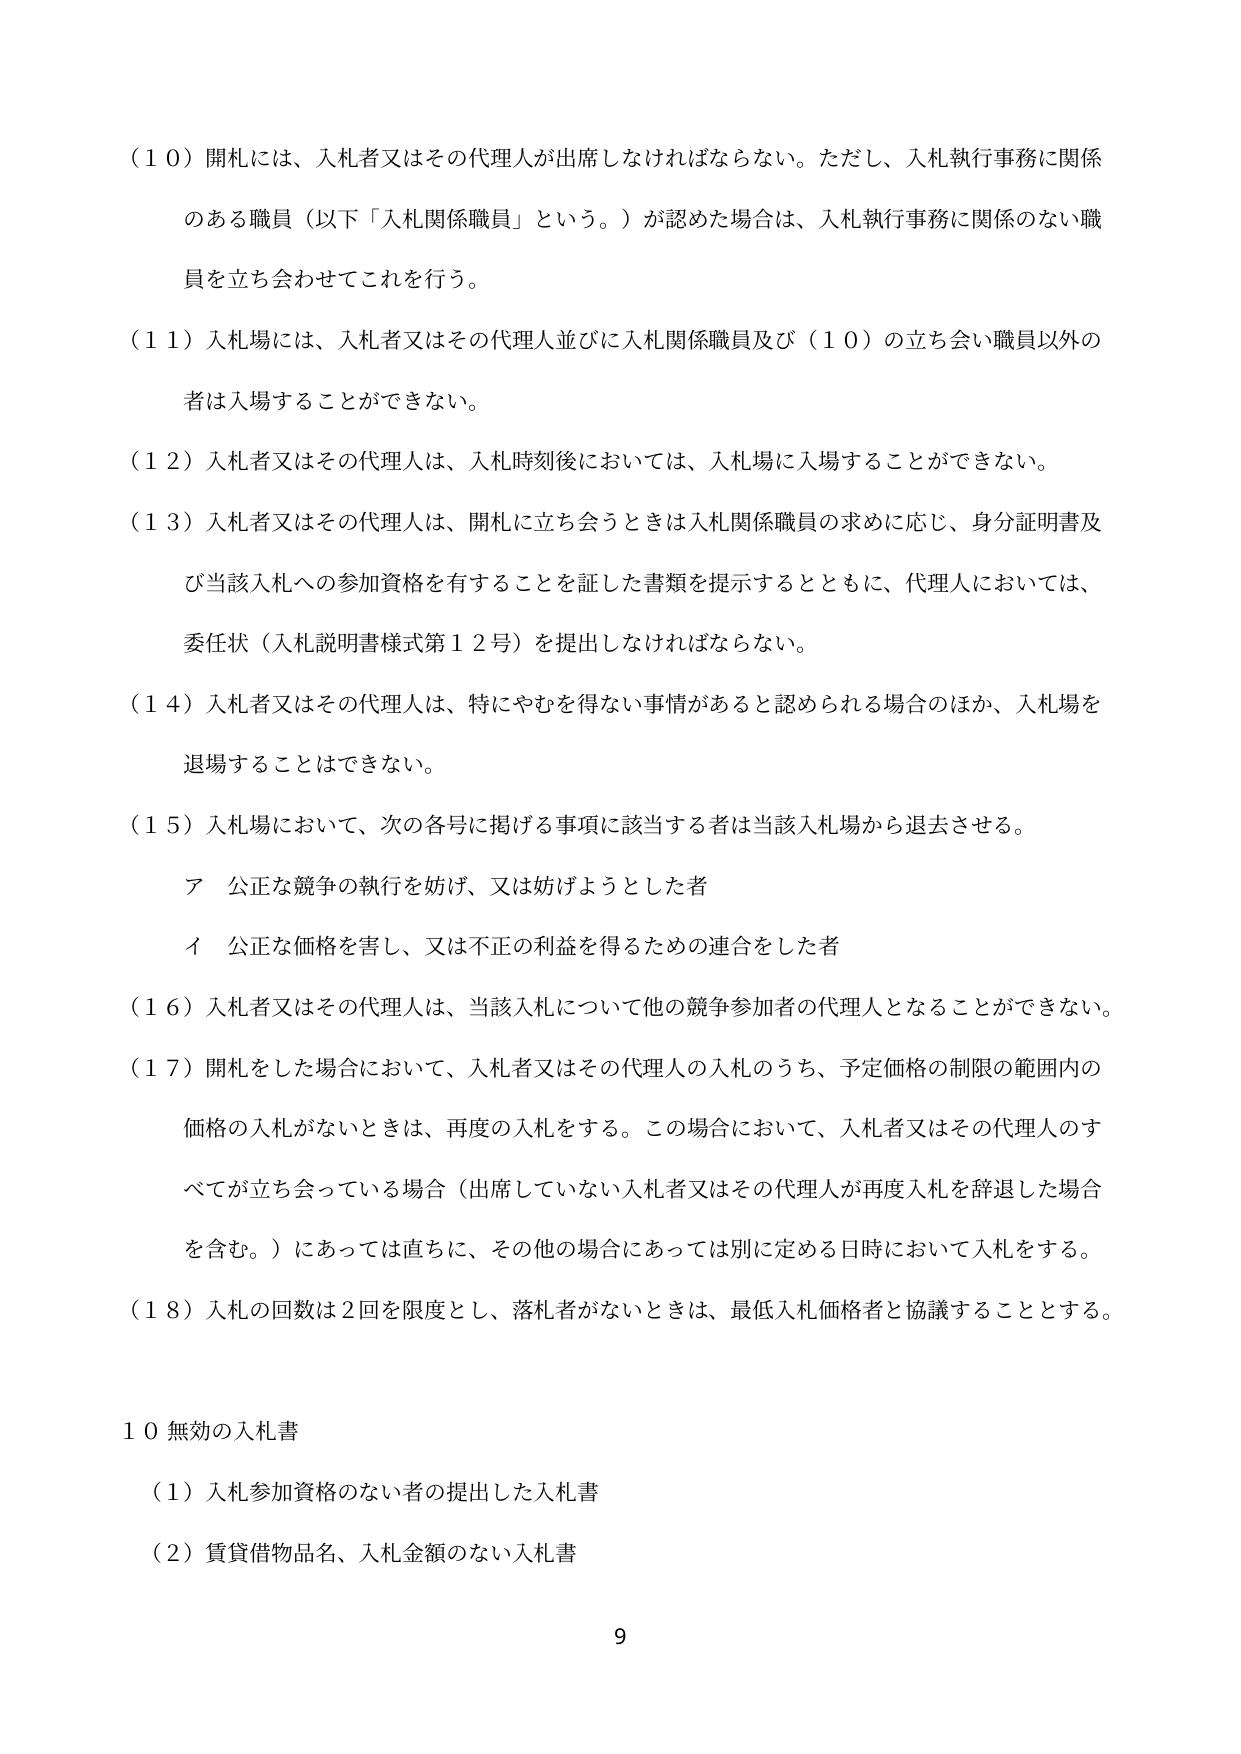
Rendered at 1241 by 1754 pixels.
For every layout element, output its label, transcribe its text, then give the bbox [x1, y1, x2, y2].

text （１６）入札者又はその代理人は、当該入札について他の競争参加者の代理人となることができない。 [118, 976, 1122, 1036]
text （１２）入札者又はその代理人は、入札時刻後においては、入札場に入場することができない。 [118, 430, 1122, 491]
text （１０）開札には、入札者又はその代理人が出席しなければならない。ただし、入札執行事務に関係のある職員（以下「入札関係職員」という。）が認めた場合は、入札執行事務に関係のない職員を立ち会わせてこれを行う。 [118, 127, 1122, 309]
text （１８）入札の回数は２回を限度とし、落札者がないときは、最低入札価格者と協議することとする。 [118, 1279, 1122, 1339]
text （２）賃貸借物品名、入札金額のない入札書 [118, 1521, 1122, 1582]
text （１）入札参加資格のない者の提出した入札書 [118, 1461, 1122, 1521]
text （１１）入札場には、入札者又はその代理人並びに入札関係職員及び（１０）の立ち会い職員以外の者は入場することができない。 [118, 309, 1122, 430]
text （１４）入札者又はその代理人は、特にやむを得ない事情があると認められる場合のほか、入札場を退場することはできない。 [118, 672, 1122, 794]
text （１３）入札者又はその代理人は、開札に立ち会うときは入札関係職員の求めに応じ、身分証明書及び当該入札への参加資格を有することを証した書類を提示するとともに、代理人においては、委任状（入札説明書様式第１２号）を提出しなければならない。 [118, 491, 1122, 672]
text ア 公正な競争の執行を妨げ、又は妨げようとした者 [184, 854, 1122, 915]
text （１５）入札場において、次の各号に掲げる事項に該当する者は当該入札場から退去させる。 [118, 794, 1122, 854]
text （１７）開札をした場合において、入札者又はその代理人の入札のうち、予定価格の制限の範囲内の価格の入札がないときは、再度の入札をする。この場合において、入札者又はその代理人のすべてが立ち会っている場合（出席していない入札者又はその代理人が再度入札を辞退した場合を含む。）にあっては直ちに、その他の場合にあっては別に定める日時において入札をする。 [118, 1036, 1122, 1279]
text １０ 無効の入札書 [118, 1400, 1122, 1461]
text イ 公正な価格を害し、又は不正の利益を得るための連合をした者 [184, 915, 1122, 976]
